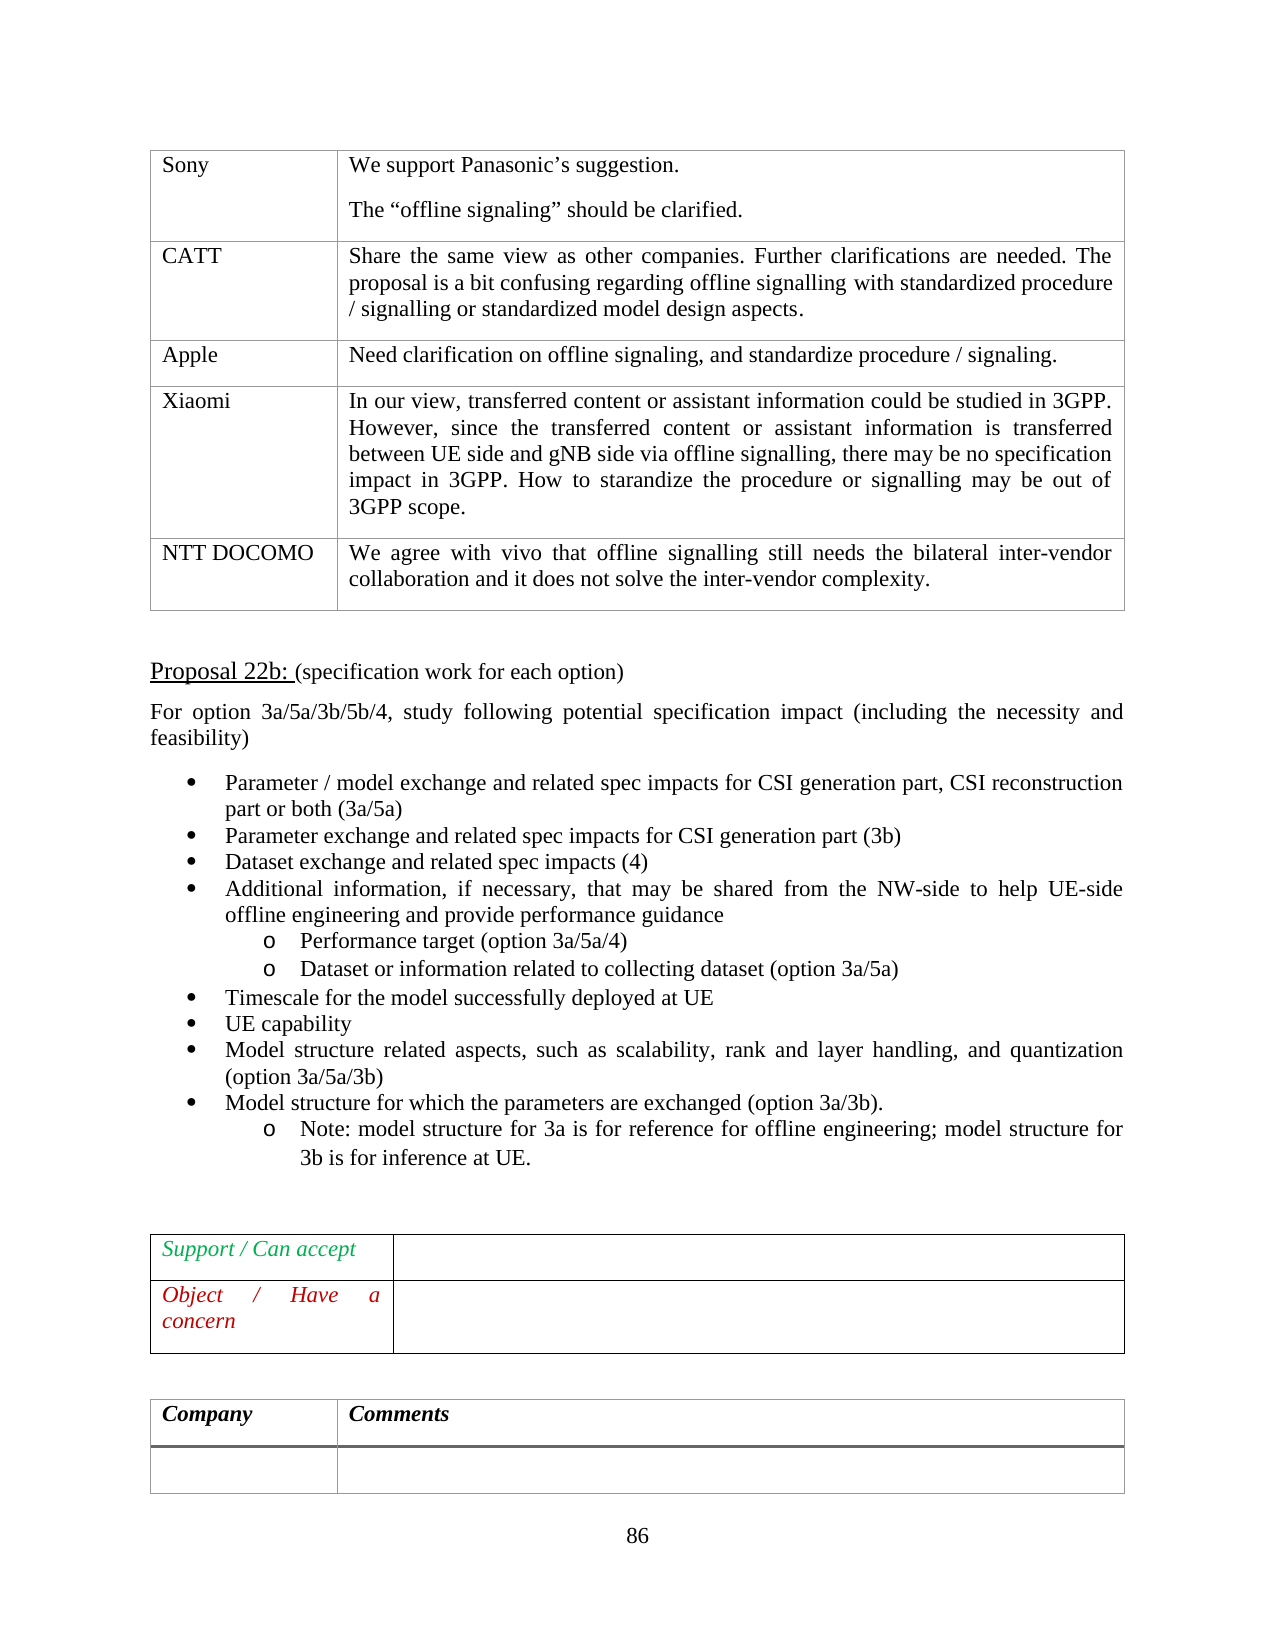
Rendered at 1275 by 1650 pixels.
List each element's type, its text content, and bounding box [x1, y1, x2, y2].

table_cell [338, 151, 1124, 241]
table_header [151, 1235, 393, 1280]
text For option 3a/5a/3b/5b/4, study following potential specification impact (including the necessity and feasibility) [150, 698, 1125, 750]
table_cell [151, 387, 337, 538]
text Proposal 22b: (specification work for each option) [150, 656, 1125, 685]
list Parameter / model exchange and related spec impacts for CSI generation part, CSI reconstruction part or both (3a/5a) [187, 769, 1125, 822]
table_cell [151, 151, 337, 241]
list Dataset exchange and related spec impacts (4) [187, 848, 1125, 874]
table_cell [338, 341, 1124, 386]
list Additional information, if necessary, that may be shared from the NW-side to help UE-side offline engineering and provide performance guidance [187, 874, 1125, 927]
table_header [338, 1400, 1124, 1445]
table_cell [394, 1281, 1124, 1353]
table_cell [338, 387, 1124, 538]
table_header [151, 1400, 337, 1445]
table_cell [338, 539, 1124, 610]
list Timescale for the model successfully deployed at UE [187, 984, 1125, 1010]
list Model structure for which the parameters are exchanged (option 3a/3b). [187, 1089, 1125, 1116]
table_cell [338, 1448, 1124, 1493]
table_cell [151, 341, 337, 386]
list Performance target (option 3a/5a/4) [262, 927, 1125, 956]
list Model structure related aspects, such as scalability, rank and layer handling, and quantization (option 3a/5a/3b) [187, 1036, 1125, 1089]
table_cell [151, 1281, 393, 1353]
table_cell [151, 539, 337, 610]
list Parameter exchange and related spec impacts for CSI generation part (3b) [187, 822, 1125, 848]
list UE capability [187, 1010, 1125, 1036]
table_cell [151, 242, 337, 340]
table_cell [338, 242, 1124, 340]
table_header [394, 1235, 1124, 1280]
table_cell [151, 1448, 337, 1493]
list Note: model structure for 3a is for reference for offline engineering; model structure for 3b is for inference at UE. [262, 1116, 1125, 1170]
list Dataset or information related to collecting dataset (option 3a/5a) [262, 956, 1125, 984]
